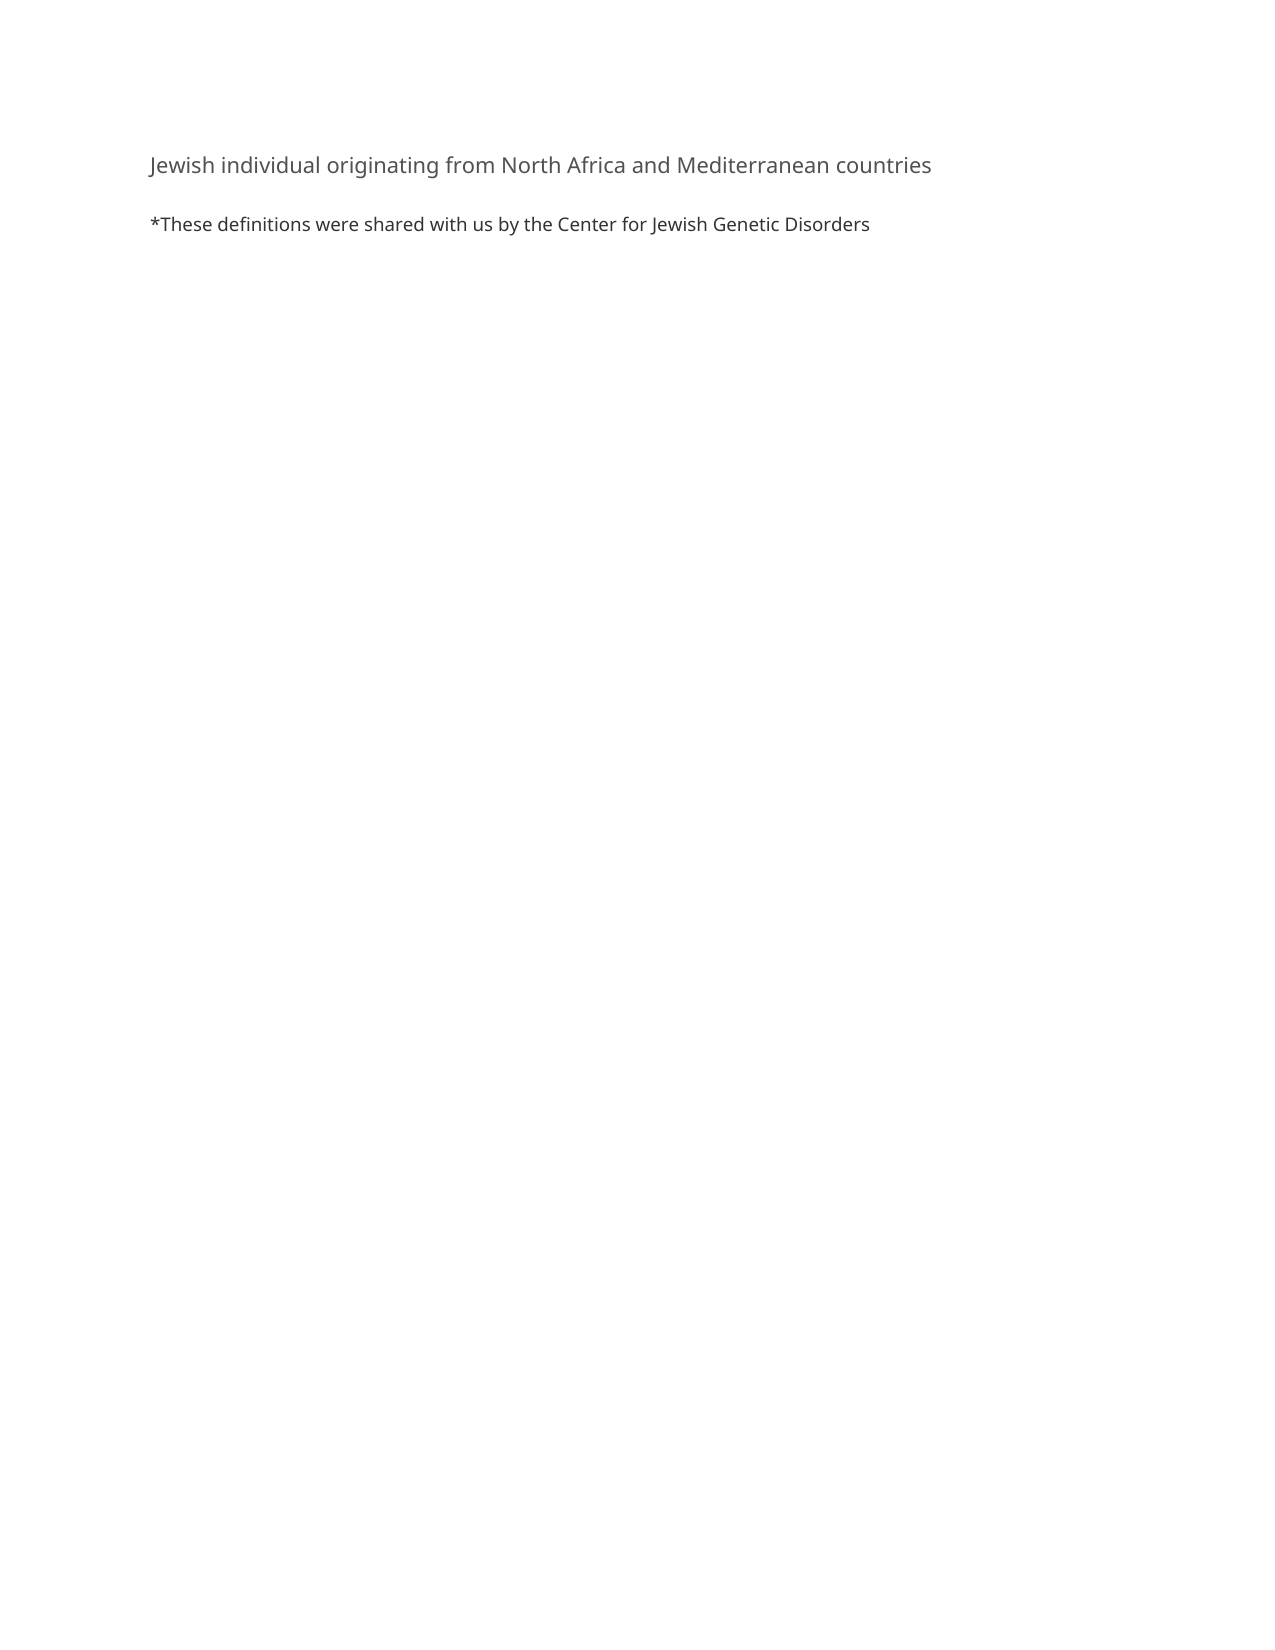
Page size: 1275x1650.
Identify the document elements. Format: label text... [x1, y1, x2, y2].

text Jewish individual originating from North Africa and Mediterranean countries [150, 150, 1125, 180]
text *These definitions were shared with us by the Center for Jewish Genetic Disorders [150, 209, 1125, 237]
